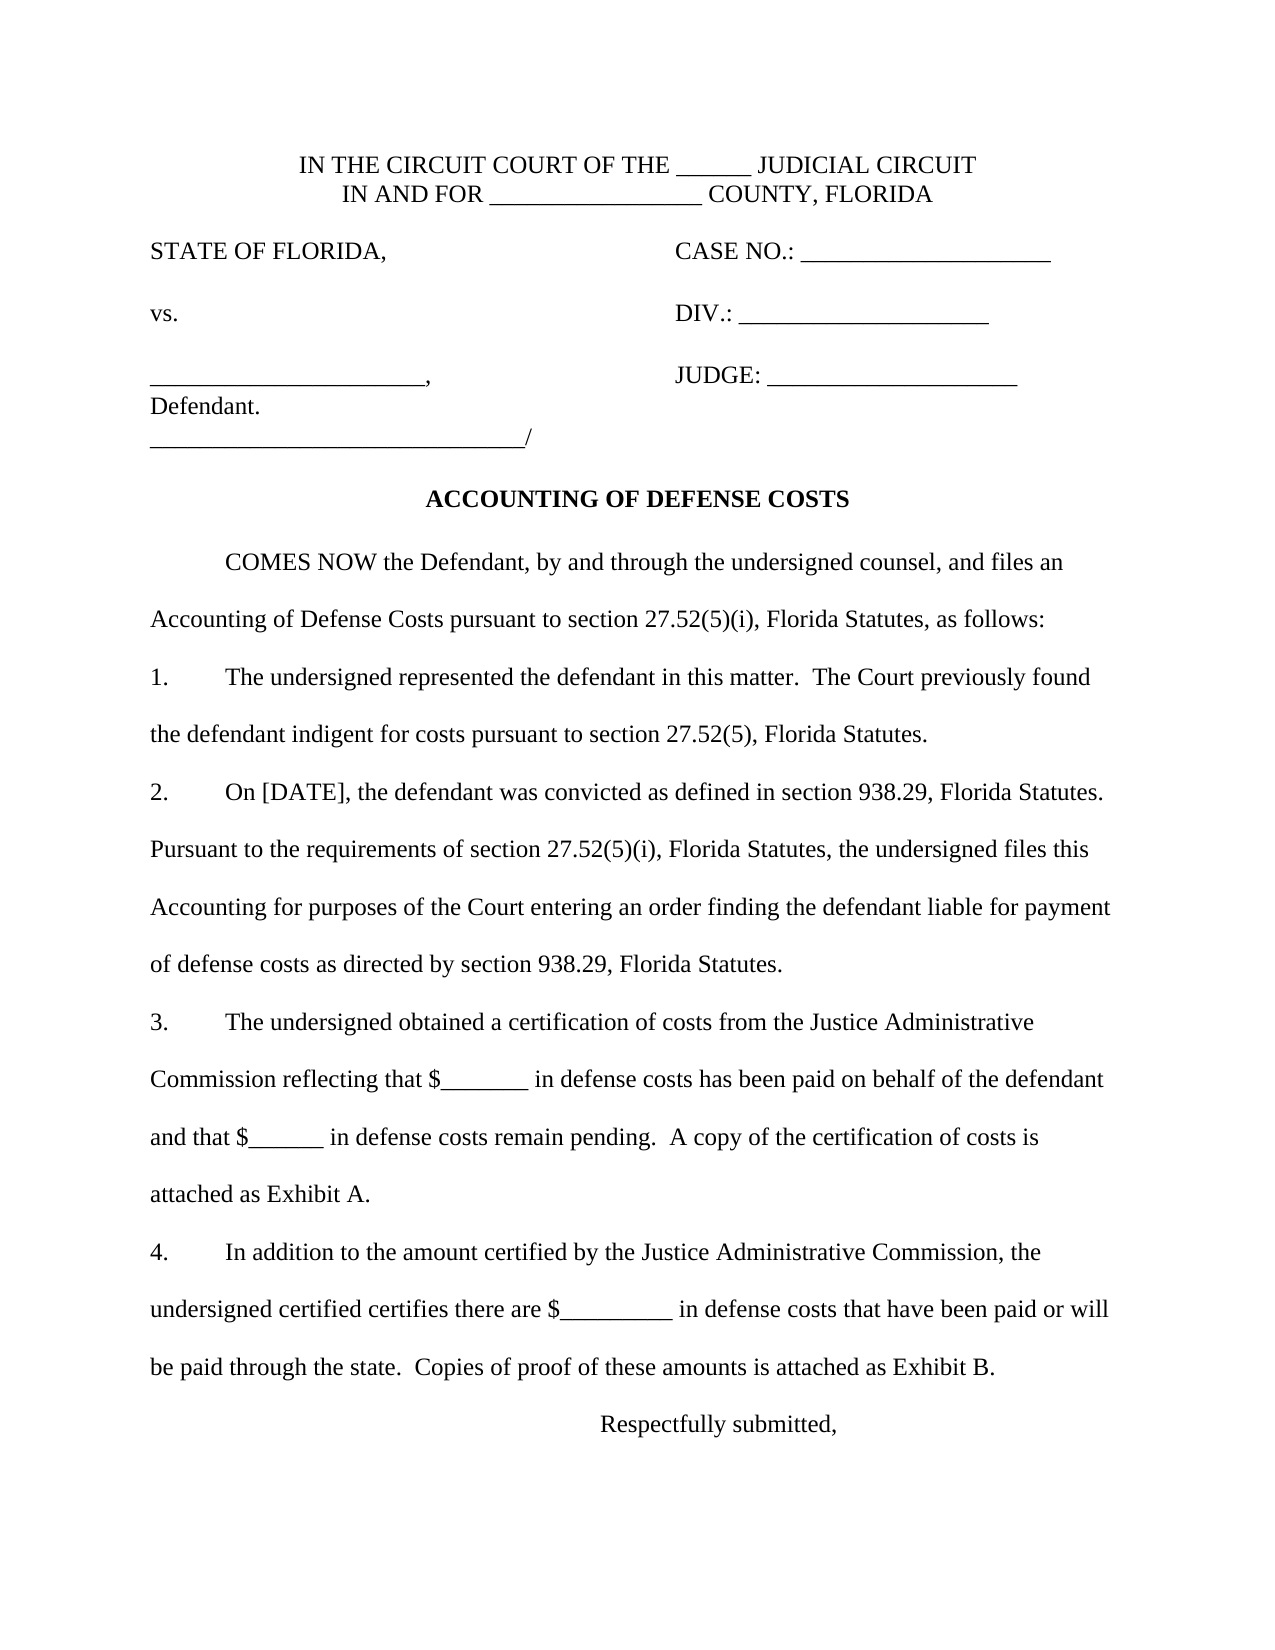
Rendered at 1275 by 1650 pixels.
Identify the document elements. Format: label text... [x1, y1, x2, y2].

text STATE OF FLORIDA, CASE NO.: ____________________ [150, 236, 1125, 265]
text IN THE CIRCUIT COURT OF THE ______ JUDICIAL CIRCUIT [150, 150, 1125, 179]
text 1. The undersigned represented the defendant in this matter. The Court previously found the defendant indigent for costs pursuant to section 27.52(5), Florida Statutes. [150, 662, 1125, 748]
text ______________________________/ [150, 422, 1125, 451]
text vs. DIV.: ____________________ [150, 298, 1125, 327]
text 3. The undersigned obtained a certification of costs from the Justice Administrative Commission reflecting that $_______ in defense costs has been paid on behalf of the defendant and that $______ in defense costs remain pending. A copy of the certification of costs is attached as Exhibit A. [150, 1007, 1125, 1208]
text COMES NOW the Defendant, by and through the undersigned counsel, and files an Accounting of Defense Costs pursuant to section 27.52(5)(i), Florida Statutes, as follows: [150, 547, 1125, 633]
text ______________________, JUDGE: ____________________ [150, 360, 1125, 389]
text ACCOUNTING OF DEFENSE COSTS [150, 484, 1125, 513]
text 4. In addition to the amount certified by the Justice Administrative Commission, the undersigned certified certifies there are $_________ in defense costs that have been paid or will be paid through the state. Copies of proof of these amounts is attached as Exhibit B. [150, 1237, 1125, 1380]
text Defendant. [150, 391, 1125, 420]
text 2. On [DATE], the defendant was convicted as defined in section 938.29, Florida Statutes. Pursuant to the requirements of section 27.52(5)(i), Florida Statutes, the undersigned files this Accounting for purposes of the Court entering an order finding the defendant liable for payment of defense costs as directed by section 938.29, Florida Statutes. [150, 777, 1125, 978]
text Respectfully submitted, [525, 1409, 1125, 1438]
text IN AND FOR _________________ COUNTY, FLORIDA [150, 179, 1125, 207]
